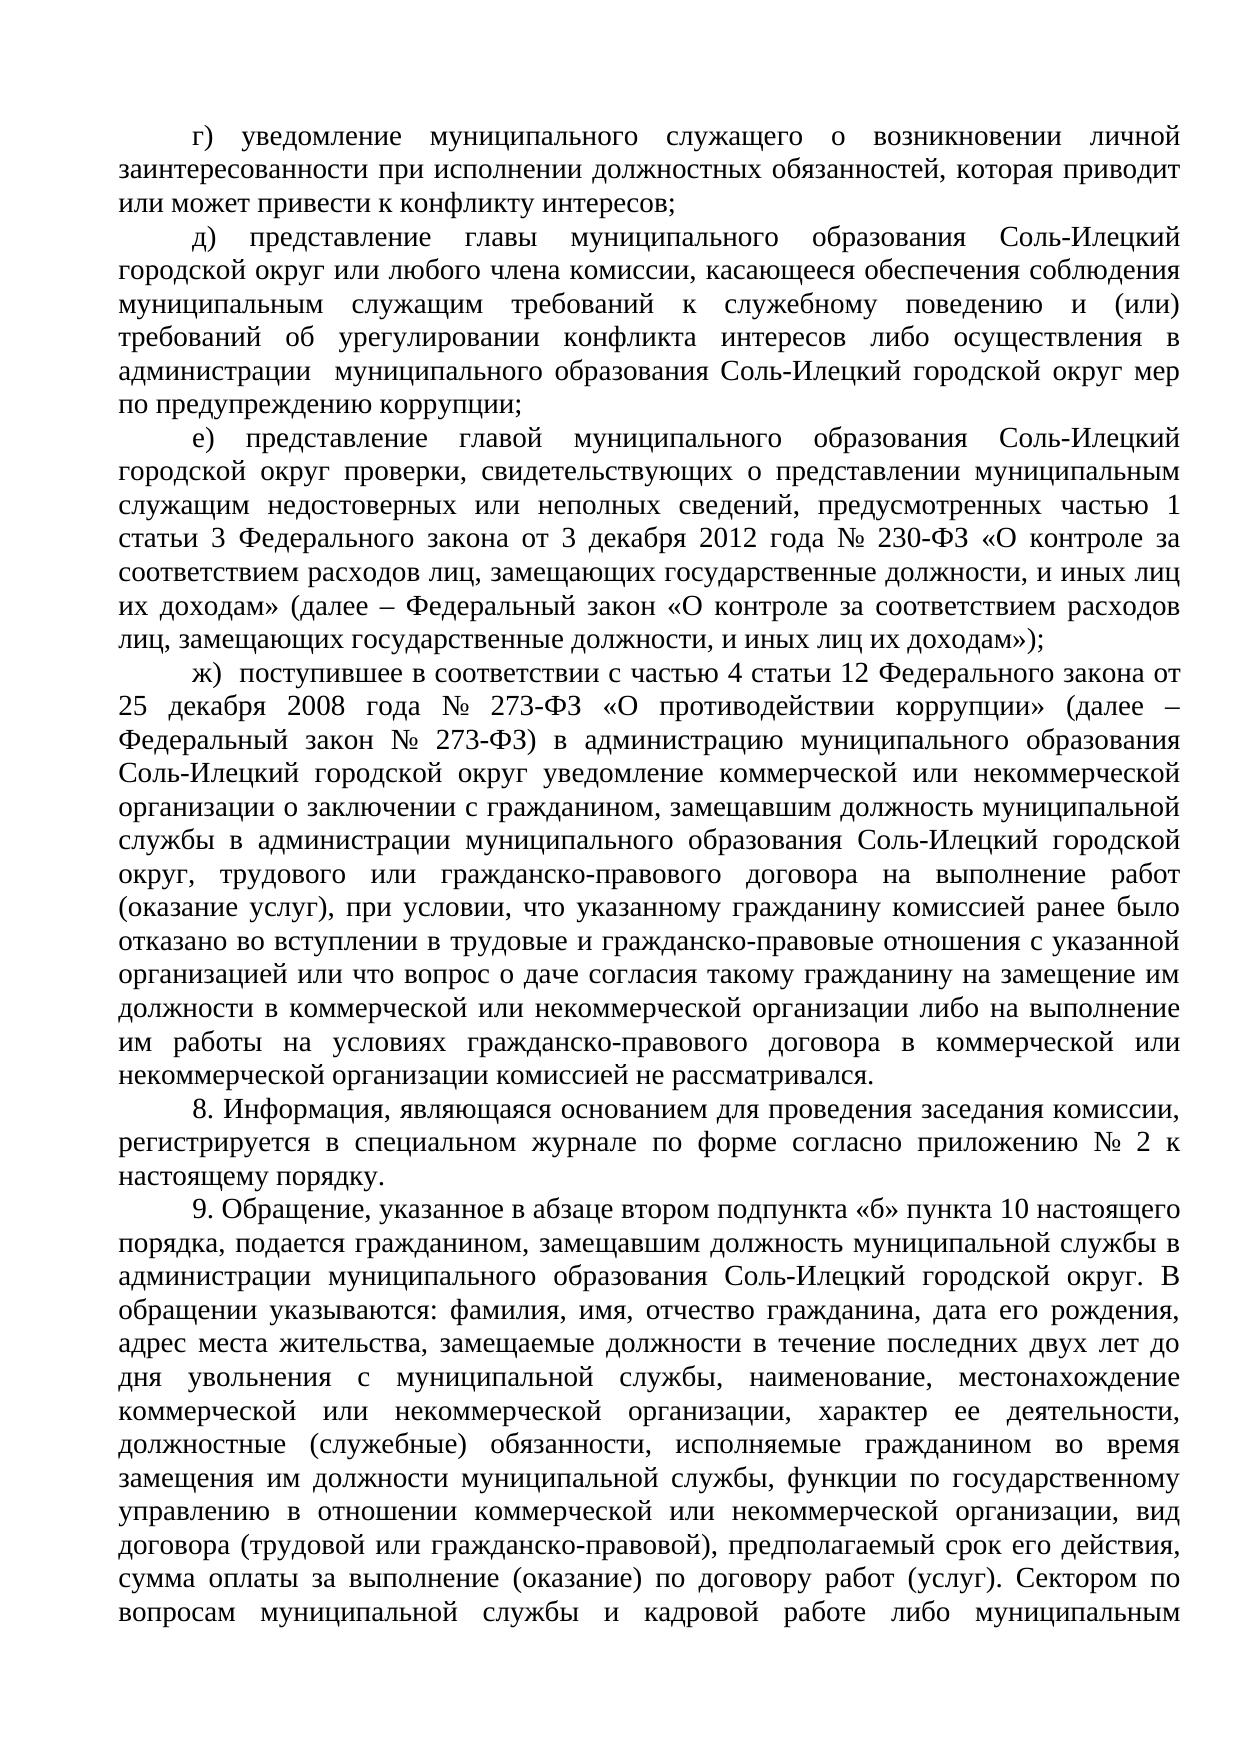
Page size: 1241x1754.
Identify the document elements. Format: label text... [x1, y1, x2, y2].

text 8. Информация, являющаяся основанием для проведения заседания комиссии, регистрируется в специальном журнале по форме согласно приложению № 2 к настоящему порядку. [118, 1091, 1181, 1191]
text г) уведомление муниципального служащего о возникновении личной заинтересованности при исполнении должностных обязанностей, которая приводит или может привести к конфликту интересов; [118, 118, 1181, 219]
text д) представление главы муниципального образования Соль-Илецкий городской округ или любого члена комиссии, касающееся обеспечения соблюдения муниципальным служащим требований к служебному поведению и (или) требований об урегулировании конфликта интересов либо осуществления в администрации муниципального образования Соль-Илецкий городской округ мер по предупреждению коррупции; [118, 219, 1181, 420]
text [118, 1191, 1181, 1627]
text ж) поступившее в соответствии с частью 4 статьи 12 Федерального закона от 25 декабря 2008 года № 273-ФЗ «О противодействии коррупции» (далее – Федеральный закон № 273-ФЗ) в администрацию муниципального образования Соль-Илецкий городской округ уведомление коммерческой или некоммерческой организации о заключении с гражданином, замещавшим должность муниципальной службы в администрации муниципального образования Соль-Илецкий городской округ, трудового или гражданско-правового договора на выполнение работ (оказание услуг), при условии, что указанному гражданину комиссией ранее было отказано во вступлении в трудовые и гражданско-правовые отношения с указанной организацией или что вопрос о даче согласия такому гражданину на замещение им должности в коммерческой или некоммерческой организации либо на выполнение им работы на условиях гражданско-правового договора в коммерческой или некоммерческой организации комиссией не рассматривался. [118, 655, 1181, 1091]
text е) представление главой муниципального образования Соль-Илецкий городской округ проверки, свидетельствующих о представлении муниципальным служащим недостоверных или неполных сведений, предусмотренных частью 1 статьи 3 Федерального закона от 3 декабря 2012 года № 230-ФЗ «О контроле за соответствием расходов лиц, замещающих государственные должности, и иных лиц их доходам» (далее – Федеральный закон «О контроле за соответствием расходов лиц, замещающих государственные должности, и иных лиц их доходам»); [118, 420, 1181, 655]
